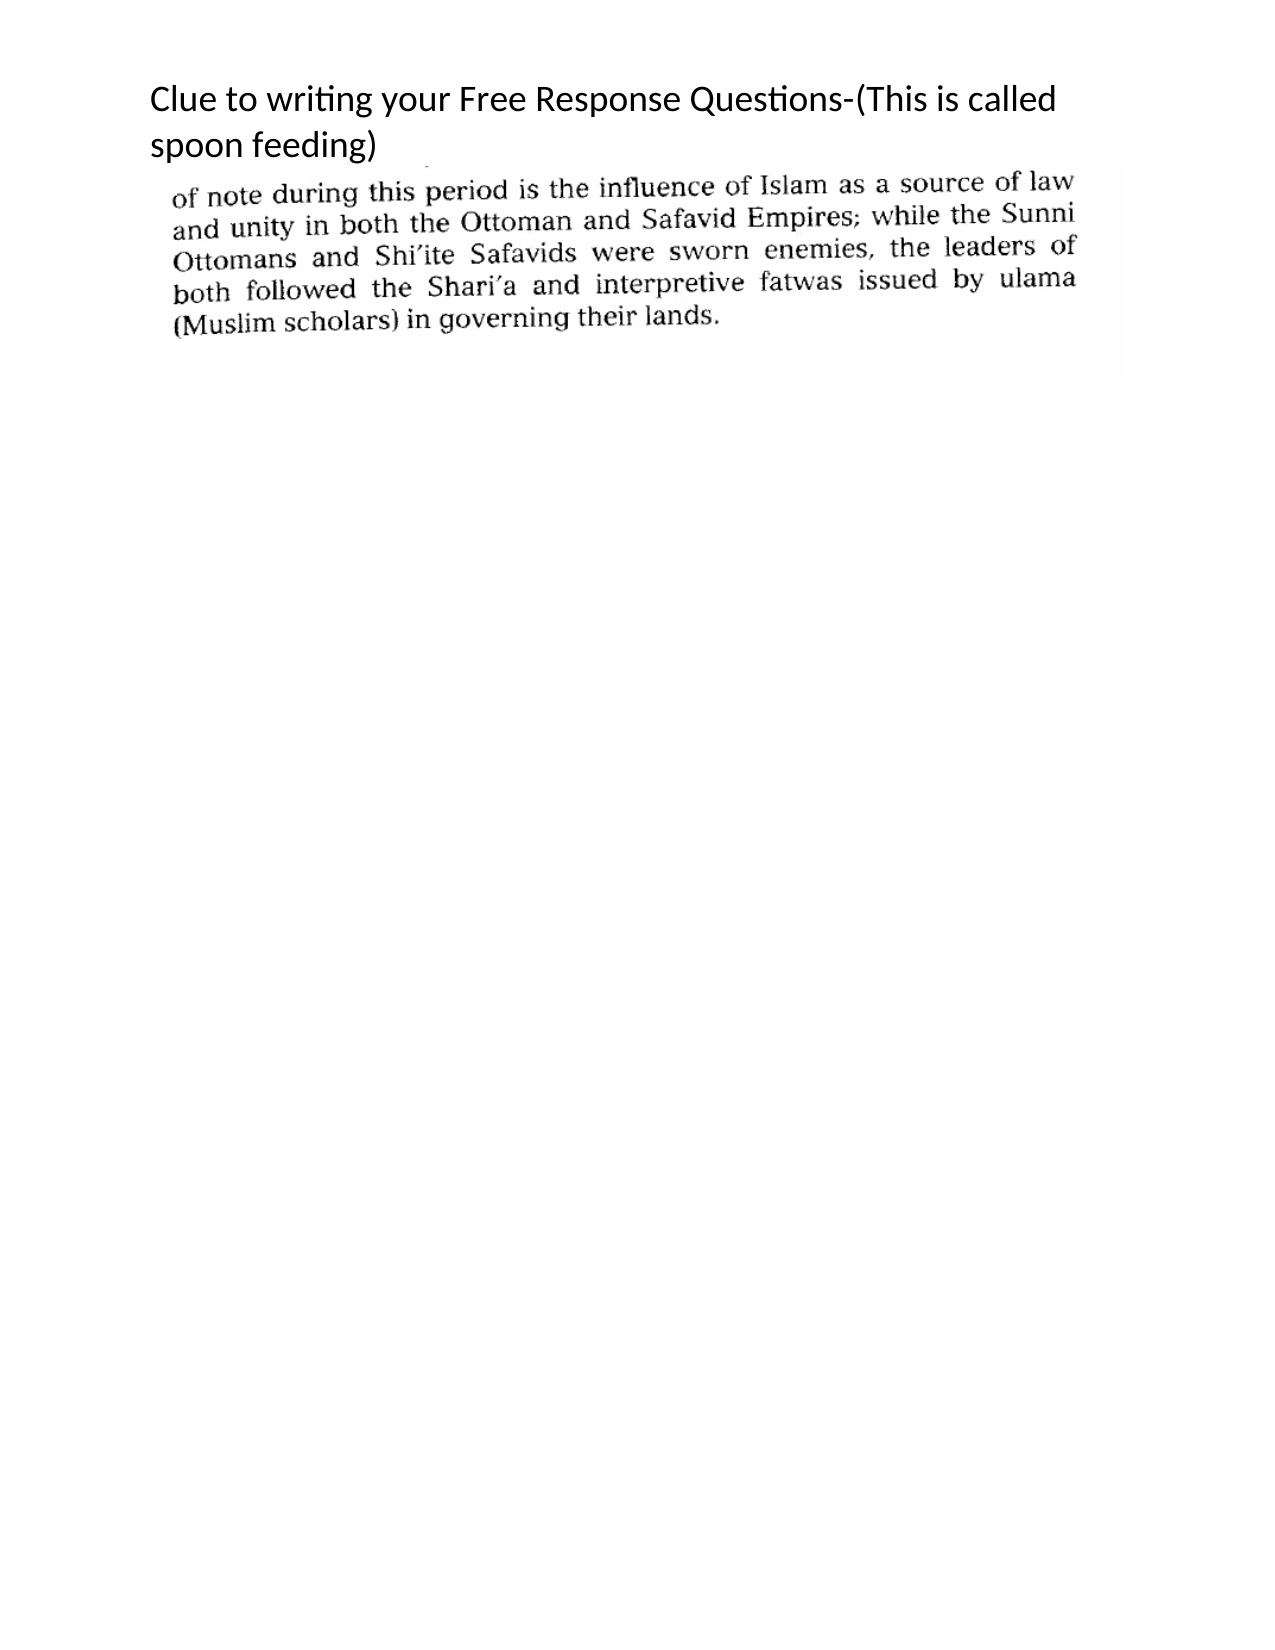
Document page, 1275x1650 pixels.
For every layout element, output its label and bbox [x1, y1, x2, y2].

picture [150, 166, 1125, 377]
